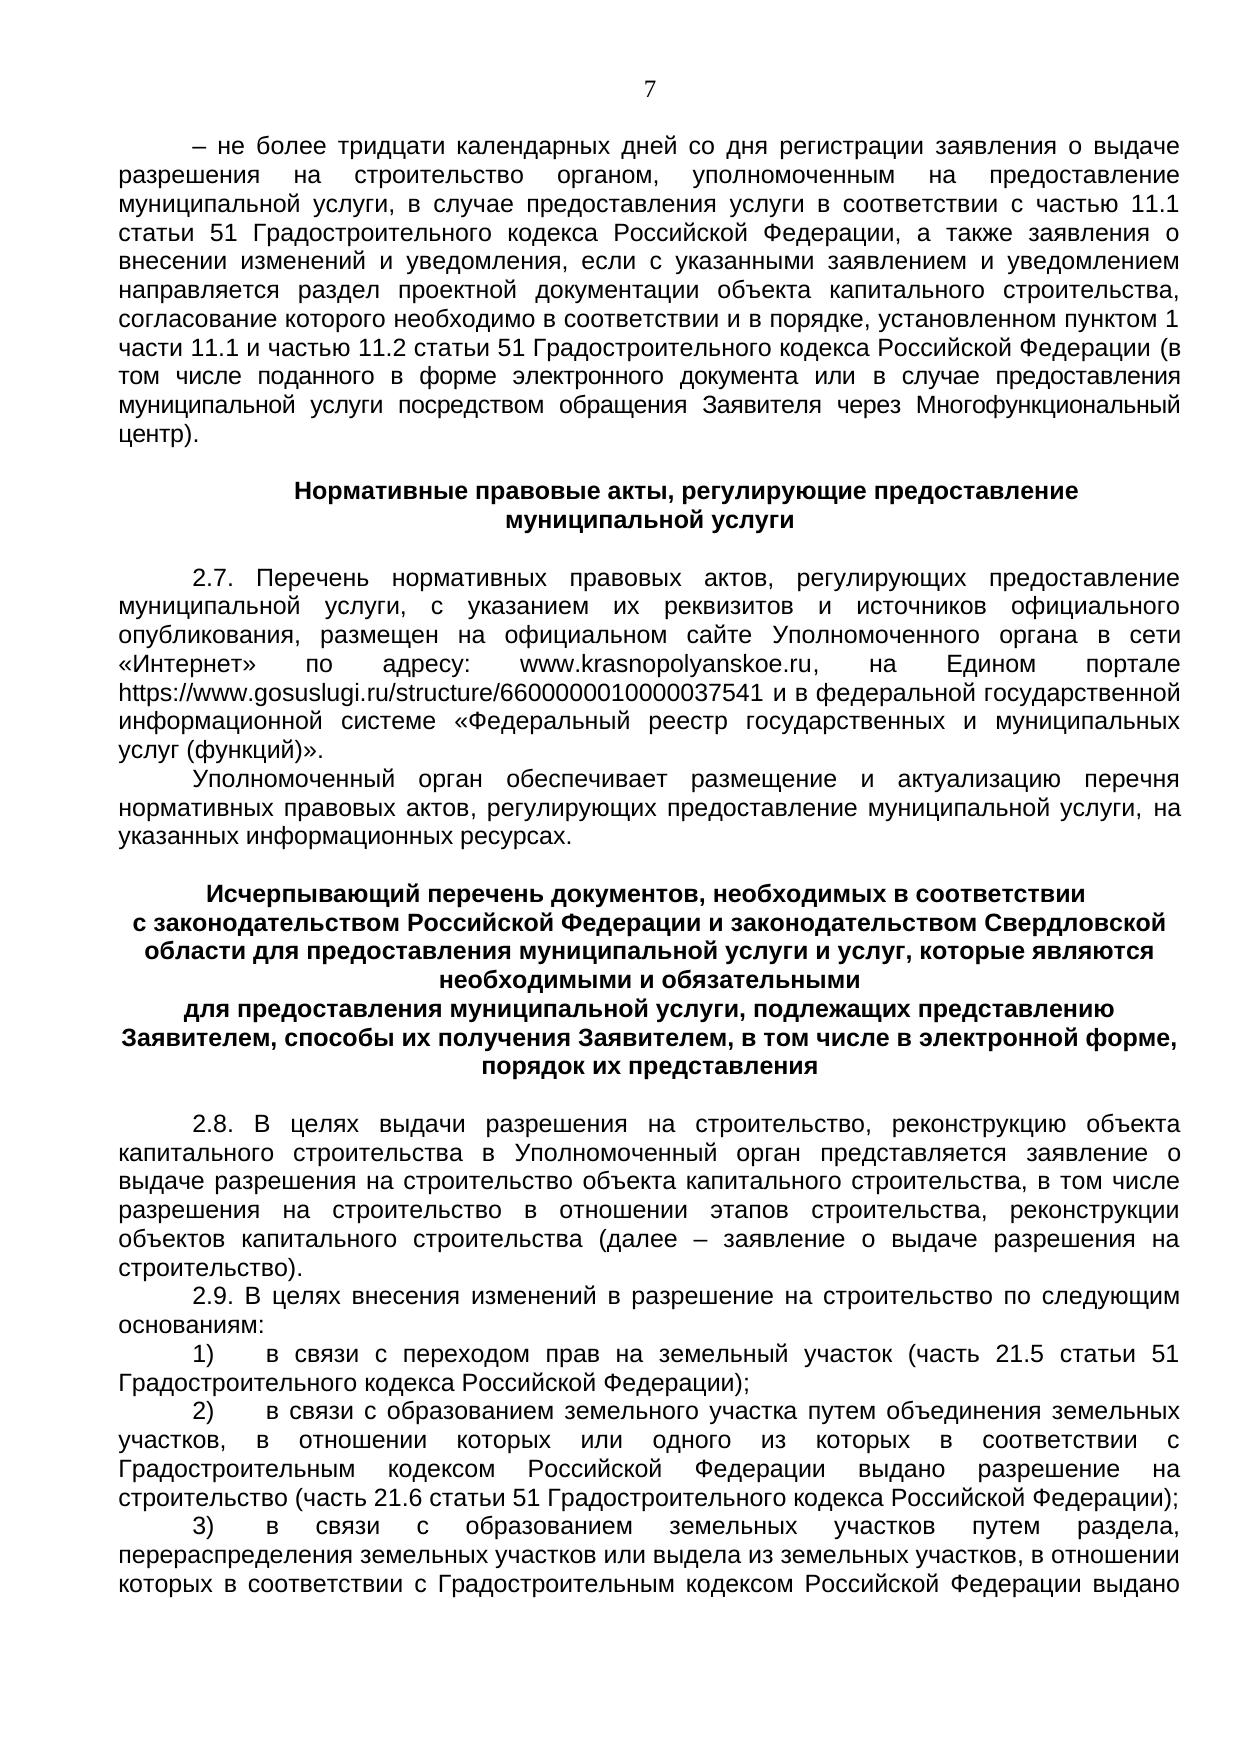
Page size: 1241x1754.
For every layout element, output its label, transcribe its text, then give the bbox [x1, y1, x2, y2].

list в связи с переходом прав на земельный участок (часть 21.5 статьи 51 Градостроительного кодекса Российской Федерации); [118, 1339, 1181, 1396]
text – не более тридцати календарных дней со дня регистрации заявления о выдаче разрешения на строительство органом, уполномоченным на предоставление муниципальной услуги, в случае предоставления услуги в соответствии с частью 11.1 статьи 51 Градостроительного кодекса Российской Федерации, а также заявления о внесении изменений и уведомления, если с указанными заявлением и уведомлением направляется раздел проектной документации объекта капитального строительства, согласование которого необходимо в соответствии и в порядке, установленном пунктом 1 части 11.1 и частью 11.2 статьи 51 Градостроительного кодекса Российской Федерации (в том числе поданного в форме электронного документа или в случае предоставления муниципальной услуги посредством обращения Заявителя через Многофункциональный центр). [118, 131, 1181, 448]
text Нормативные правовые акты, регулирующие предоставление муниципальной услуги [118, 476, 1181, 534]
list в связи с образованием земельного участка путем объединения земельных участков, в отношении которых или одного из которых в соответствии с Градостроительным кодексом Российской Федерации выдано разрешение на строительство (часть 21.6 статьи 51 Градостроительного кодекса Российской Федерации); [118, 1396, 1181, 1511]
text 2.7. Перечень нормативных правовых актов, регулирующих предоставление муниципальной услуги, с указанием их реквизитов и источников официального опубликования, размещен на официальном сайте Уполномоченного органа в сети «Интернет» по адресу: www.krasnopolyanskoe.ru, на Едином портале https://www.gosuslugi.ru/structure/6600000010000037541 и в федеральной государственной информационной системе «Федеральный реестр государственных и муниципальных услуг (функций)». [118, 563, 1181, 764]
text для предоставления муниципальной услуги, подлежащих представлению Заявителем, способы их получения Заявителем, в том числе в электронной форме, порядок их представления [118, 994, 1181, 1080]
list 2.8. В целях выдачи разрешения на строительство, реконструкцию объекта капитального строительства в Уполномоченный орган представляется заявление о выдаче разрешения на строительство объекта капитального строительства, в том числе разрешения на строительство в отношении этапов строительства, реконструкции объектов капитального строительства (далее – заявление о выдаче разрешения на строительство). [118, 1109, 1181, 1281]
text Уполномоченный орган обеспечивает размещение и актуализацию перечня нормативных правовых актов, регулирующих предоставление муниципальной услуги, на указанных информационных ресурсах. [118, 764, 1181, 850]
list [118, 1511, 1181, 1598]
text Исчерпывающий перечень документов, необходимых в соответствии с законодательством Российской Федерации и законодательством Свердловской области для предоставления муниципальной услуги и услуг, которые являются необходимыми и обязательными [118, 879, 1181, 994]
list 2.9. В целях внесения изменений в разрешение на строительство по следующим основаниям: [118, 1281, 1181, 1339]
